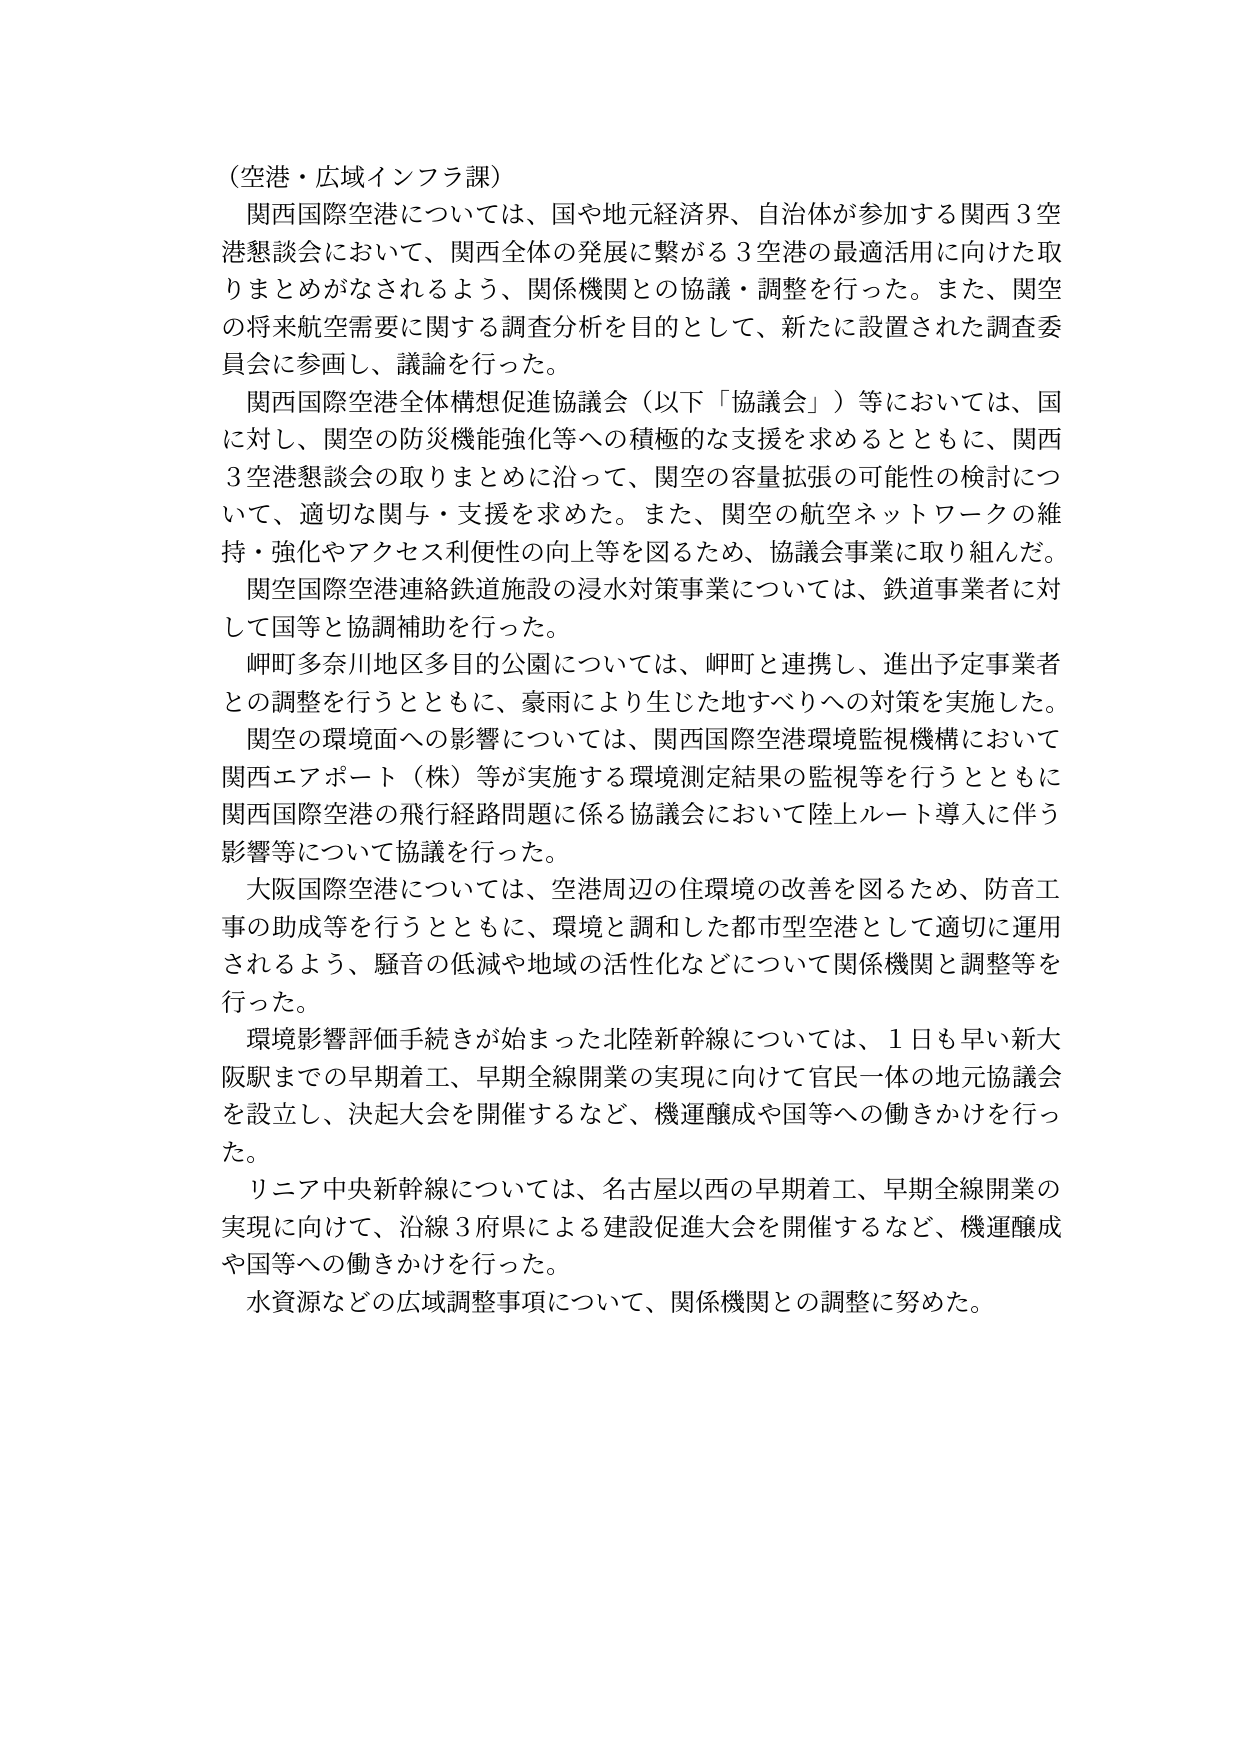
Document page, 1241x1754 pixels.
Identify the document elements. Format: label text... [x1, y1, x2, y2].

text 岬町多奈川地区多目的公園については、岬町と連携し、進出予定事業者との調整を行うとともに、豪雨により生じた地すべりへの対策を実施した。 [221, 644, 1063, 719]
text 関西国際空港全体構想促進協議会（以下「協議会」）等においては、国に対し、関空の防災機能強化等への積極的な支援を求めるとともに、関西３空港懇談会の取りまとめに沿って、関空の容量拡張の可能性の検討について、適切な関与・支援を求めた。また、関空の航空ネットワークの維持・強化やアクセス利便性の向上等を図るため、協議会事業に取り組んだ。 [221, 382, 1063, 569]
text 環境影響評価手続きが始まった北陸新幹線については、１日も早い新大阪駅までの早期着工、早期全線開業の実現に向けて官民一体の地元協議会を設立し、決起大会を開催するなど、機運醸成や国等への働きかけを行った。 [221, 1019, 1063, 1169]
text 関西国際空港については、国や地元経済界、自治体が参加する関西３空港懇談会において、関西全体の発展に繋がる３空港の最適活用に向けた取りまとめがなされるよう、関係機関との協議・調整を行った。また、関空の将来航空需要に関する調査分析を目的として、新たに設置された調査委員会に参画し、議論を行った。 [221, 194, 1063, 382]
text 関空の環境面への影響については、関西国際空港環境監視機構において関西エアポート（株）等が実施する環境測定結果の監視等を行うとともに、関西国際空港の飛行経路問題に係る協議会において陸上ルート導入に伴う影響等について協議を行った。 [221, 719, 1063, 869]
text 大阪国際空港については、空港周辺の住環境の改善を図るため、防音工事の助成等を行うとともに、環境と調和した都市型空港として適切に運用されるよう、騒音の低減や地域の活性化などについて関係機関と調整等を行った。 [221, 869, 1063, 1019]
text リニア中央新幹線については、名古屋以西の早期着工、早期全線開業の実現に向けて、沿線３府県による建設促進大会を開催するなど、機運醸成や国等への働きかけを行った。 [221, 1169, 1063, 1282]
text 関空国際空港連絡鉄道施設の浸水対策事業については、鉄道事業者に対して国等と協調補助を行った。 [221, 569, 1063, 644]
text 水資源などの広域調整事項について、関係機関との調整に努めた。 [221, 1282, 1063, 1319]
text （空港・広域インフラ課） [215, 157, 1063, 194]
